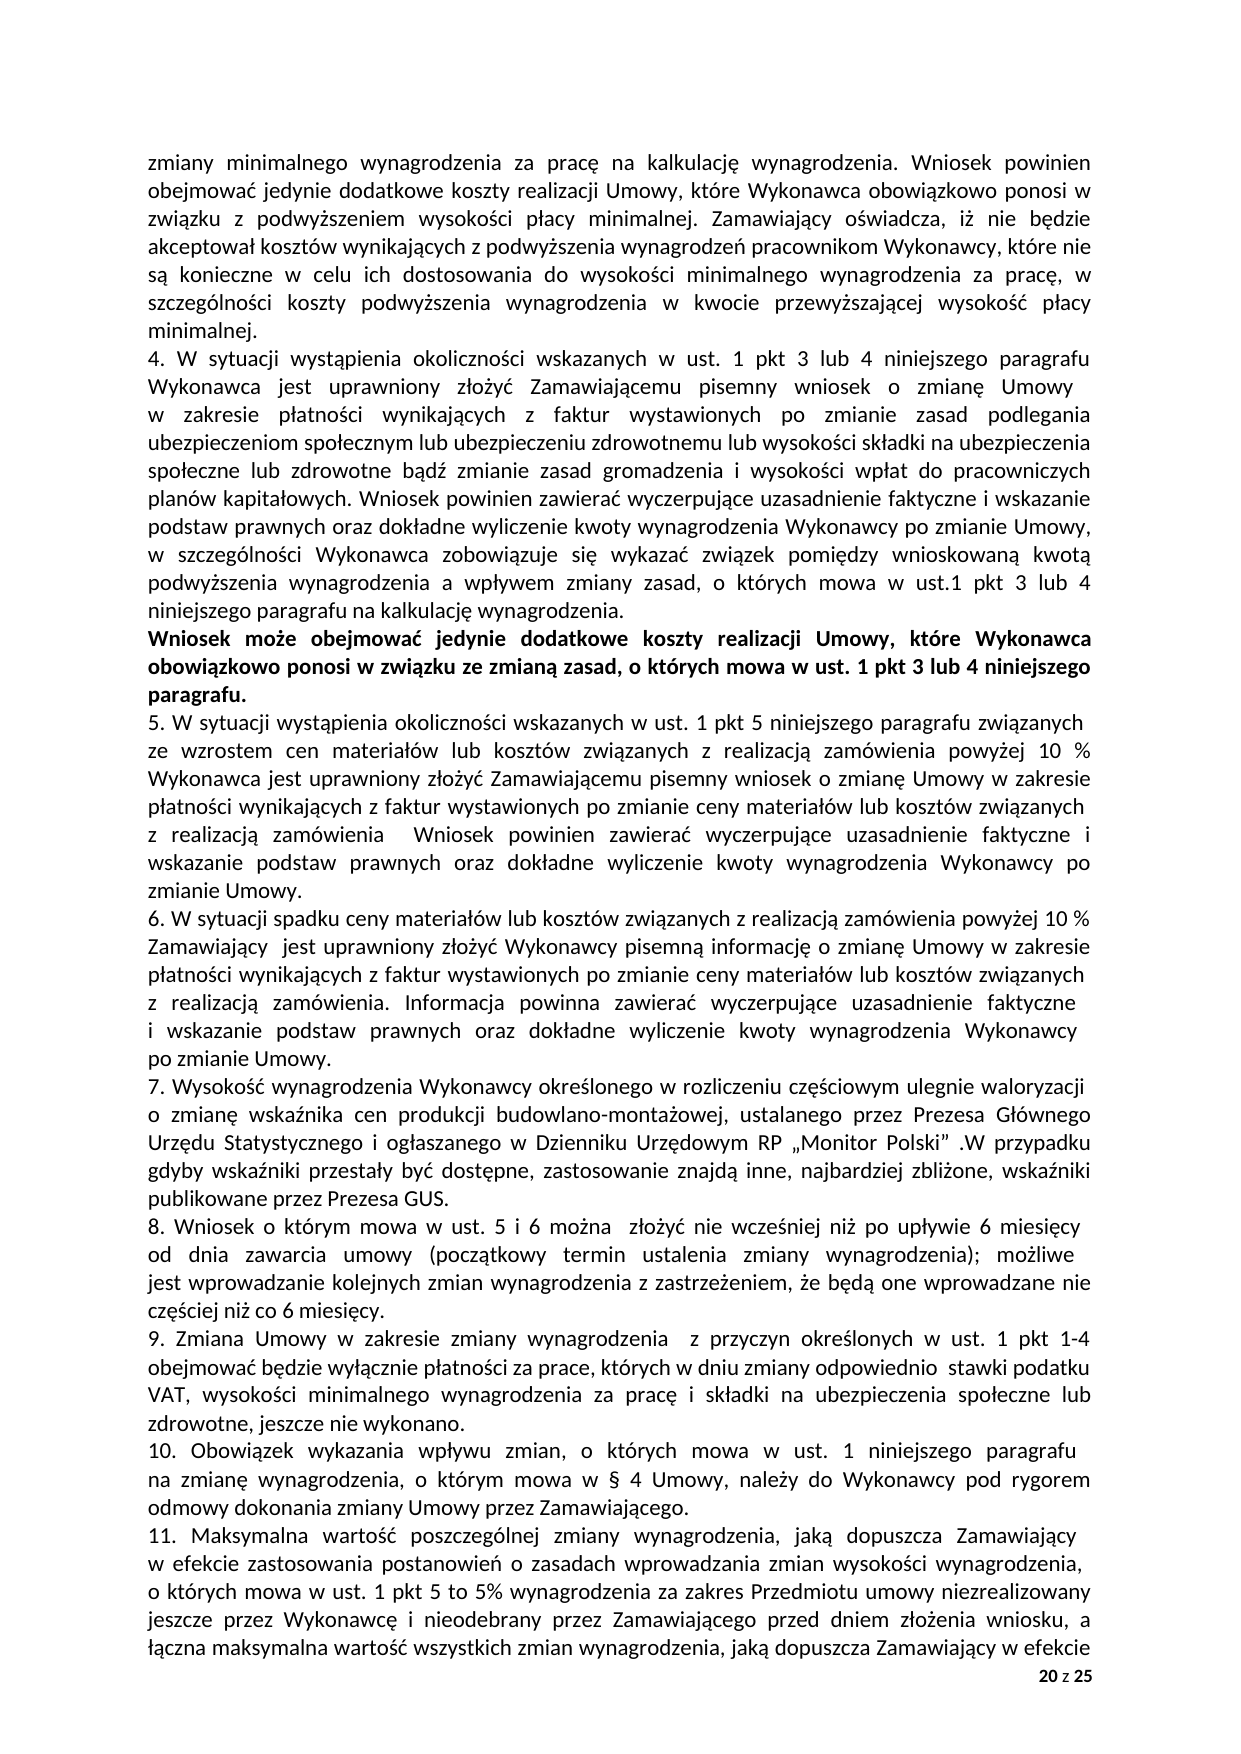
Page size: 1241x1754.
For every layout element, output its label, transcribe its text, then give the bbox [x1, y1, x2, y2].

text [148, 1521, 1092, 1661]
text 9. Zmiana Umowy w zakresie zmiany wynagrodzenia z przyczyn określonych w ust. 1 pkt 1-4 obejmować będzie wyłącznie płatności za prace, których w dniu zmiany odpowiednio stawki podatku VAT, wysokości minimalnego wynagrodzenia za pracę i składki na ubezpieczenia społeczne lub zdrowotne, jeszcze nie wykonano. [148, 1324, 1092, 1437]
text 4. W sytuacji wystąpienia okoliczności wskazanych w ust. 1 pkt 3 lub 4 niniejszego paragrafu Wykonawca jest uprawniony złożyć Zamawiającemu pisemny wniosek o zmianę Umowy w zakresie płatności wynikających z faktur wystawionych po zmianie zasad podlegania ubezpieczeniom społecznym lub ubezpieczeniu zdrowotnemu lub wysokości składki na ubezpieczenia społeczne lub zdrowotne bądź zmianie zasad gromadzenia i wysokości wpłat do pracowniczych planów kapitałowych. Wniosek powinien zawierać wyczerpujące uzasadnienie faktyczne i wskazanie podstaw prawnych oraz dokładne wyliczenie kwoty wynagrodzenia Wykonawcy po zmianie Umowy, w szczególności Wykonawca zobowiązuje się wykazać związek pomiędzy wnioskowaną kwotą podwyższenia wynagrodzenia a wpływem zmiany zasad, o których mowa w ust.1 pkt 3 lub 4 niniejszego paragrafu na kalkulację wynagrodzenia. [148, 344, 1092, 624]
text 6. W sytuacji spadku ceny materiałów lub kosztów związanych z realizacją zamówienia powyżej 10 % Zamawiający jest uprawniony złożyć Wykonawcy pisemną informację o zmianę Umowy w zakresie płatności wynikających z faktur wystawionych po zmianie ceny materiałów lub kosztów związanych z realizacją zamówienia. Informacja powinna zawierać wyczerpujące uzasadnienie faktyczne i wskazanie podstaw prawnych oraz dokładne wyliczenie kwoty wynagrodzenia Wykonawcy po zmianie Umowy. [148, 904, 1092, 1072]
text 8. Wniosek o którym mowa w ust. 5 i 6 można złożyć nie wcześniej niż po upływie 6 miesięcy od dnia zawarcia umowy (początkowy termin ustalenia zmiany wynagrodzenia); możliwe jest wprowadzanie kolejnych zmian wynagrodzenia z zastrzeżeniem, że będą one wprowadzane nie częściej niż co 6 miesięcy. [148, 1212, 1092, 1324]
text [148, 148, 1092, 344]
text 5. W sytuacji wystąpienia okoliczności wskazanych w ust. 1 pkt 5 niniejszego paragrafu związanych ze wzrostem cen materiałów lub kosztów związanych z realizacją zamówienia powyżej 10 % Wykonawca jest uprawniony złożyć Zamawiającemu pisemny wniosek o zmianę Umowy w zakresie płatności wynikających z faktur wystawionych po zmianie ceny materiałów lub kosztów związanych z realizacją zamówienia Wniosek powinien zawierać wyczerpujące uzasadnienie faktyczne i wskazanie podstaw prawnych oraz dokładne wyliczenie kwoty wynagrodzenia Wykonawcy po zmianie Umowy. [148, 708, 1092, 904]
text 10. Obowiązek wykazania wpływu zmian, o których mowa w ust. 1 niniejszego paragrafu na zmianę wynagrodzenia, o którym mowa w § 4 Umowy, należy do Wykonawcy pod rygorem odmowy dokonania zmiany Umowy przez Zamawiającego. [148, 1437, 1092, 1521]
text 7. Wysokość wynagrodzenia Wykonawcy określonego w rozliczeniu częściowym ulegnie waloryzacji o zmianę wskaźnika cen produkcji budowlano-montażowej, ustalanego przez Prezesa Głównego Urzędu Statystycznego i ogłaszanego w Dzienniku Urzędowym RP „Monitor Polski” .W przypadku gdyby wskaźniki przestały być dostępne, zastosowanie znajdą inne, najbardziej zbliżone, wskaźniki publikowane przez Prezesa GUS. [148, 1072, 1092, 1212]
text Wniosek może obejmować jedynie dodatkowe koszty realizacji Umowy, które Wykonawca obowiązkowo ponosi w związku ze zmianą zasad, o których mowa w ust. 1 pkt 3 lub 4 niniejszego paragrafu. [148, 624, 1092, 708]
